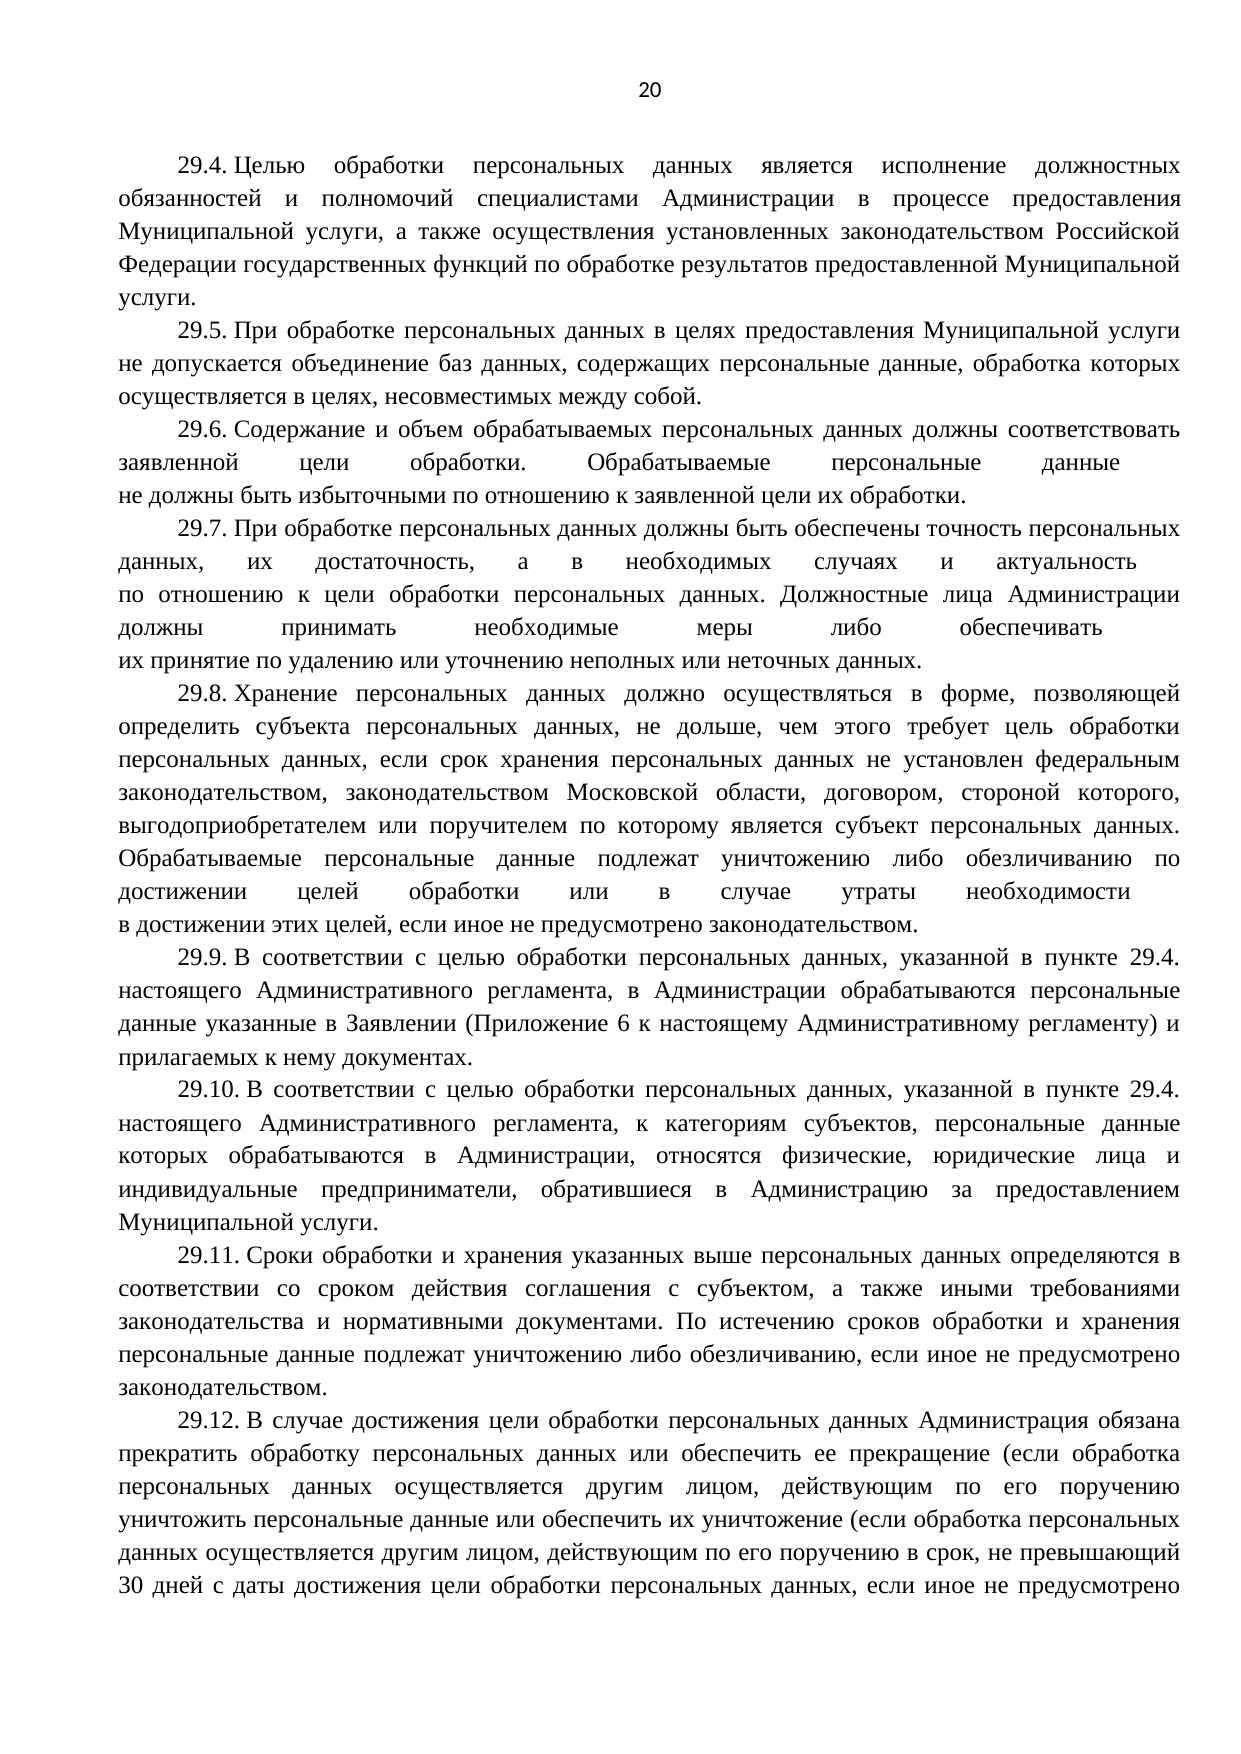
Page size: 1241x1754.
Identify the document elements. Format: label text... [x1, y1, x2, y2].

list 29.4. Целью обработки персональных данных является исполнение должностных обязанностей и полномочий специалистами Администрации в процессе предоставления Муниципальной услуги, а также осуществления установленных законодательством Российской Федерации государственных функций по обработке результатов предоставленной Муниципальной услуги. [118, 150, 1181, 311]
list 29.5. При обработке персональных данных в целях предоставления Муниципальной услуги не допускается объединение баз данных, содержащих персональные данные, обработка которых осуществляется в целях, несовместимых между собой. [118, 315, 1181, 410]
list 29.8. Хранение персональных данных должно осуществляться в форме, позволяющей определить субъекта персональных данных, не дольше, чем этого требует цель обработки персональных данных, если срок хранения персональных данных не установлен федеральным законодательством, законодательством Московской области, договором, стороной которого, выгодоприобретателем или поручителем по которому является субъект персональных данных. Обрабатываемые персональные данные подлежат уничтожению либо обезличиванию по достижении целей обработки или в случае утраты необходимости в достижении этих целей, если иное не предусмотрено законодательством. [118, 678, 1181, 938]
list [118, 1405, 1181, 1599]
list 29.6. Содержание и объем обрабатываемых персональных данных должны соответствовать заявленной цели обработки. Обрабатываемые персональные данные не должны быть избыточными по отношению к заявленной цели их обработки. [118, 414, 1181, 509]
list 29.11. Сроки обработки и хранения указанных выше персональных данных определяются в соответствии со сроком действия соглашения с субъектом, а также иными требованиями законодательства и нормативными документами. По истечению сроков обработки и хранения персональные данные подлежат уничтожению либо обезличиванию, если иное не предусмотрено законодательством. [118, 1240, 1181, 1401]
list 29.7. При обработке персональных данных должны быть обеспечены точность персональных данных, их достаточность, а в необходимых случаях и актуальность по отношению к цели обработки персональных данных. Должностные лица Администрации должны принимать необходимые меры либо обеспечивать их принятие по удалению или уточнению неполных или неточных данных. [118, 513, 1181, 674]
list 29.10. В соответствии с целью обработки персональных данных, указанной в пункте 29.4. настоящего Административного регламента, к категориям субъектов, персональные данные которых обрабатываются в Администрации, относятся физические, юридические лица и индивидуальные предприниматели, обратившиеся в Администрацию за предоставлением Муниципальной услуги. [118, 1074, 1181, 1235]
list 29.9. В соответствии с целью обработки персональных данных, указанной в пункте 29.4. настоящего Административного регламента, в Администрации обрабатываются персональные данные указанные в Заявлении (Приложение 6 к настоящему Административному регламенту) и прилагаемых к нему документах. [118, 942, 1181, 1070]
